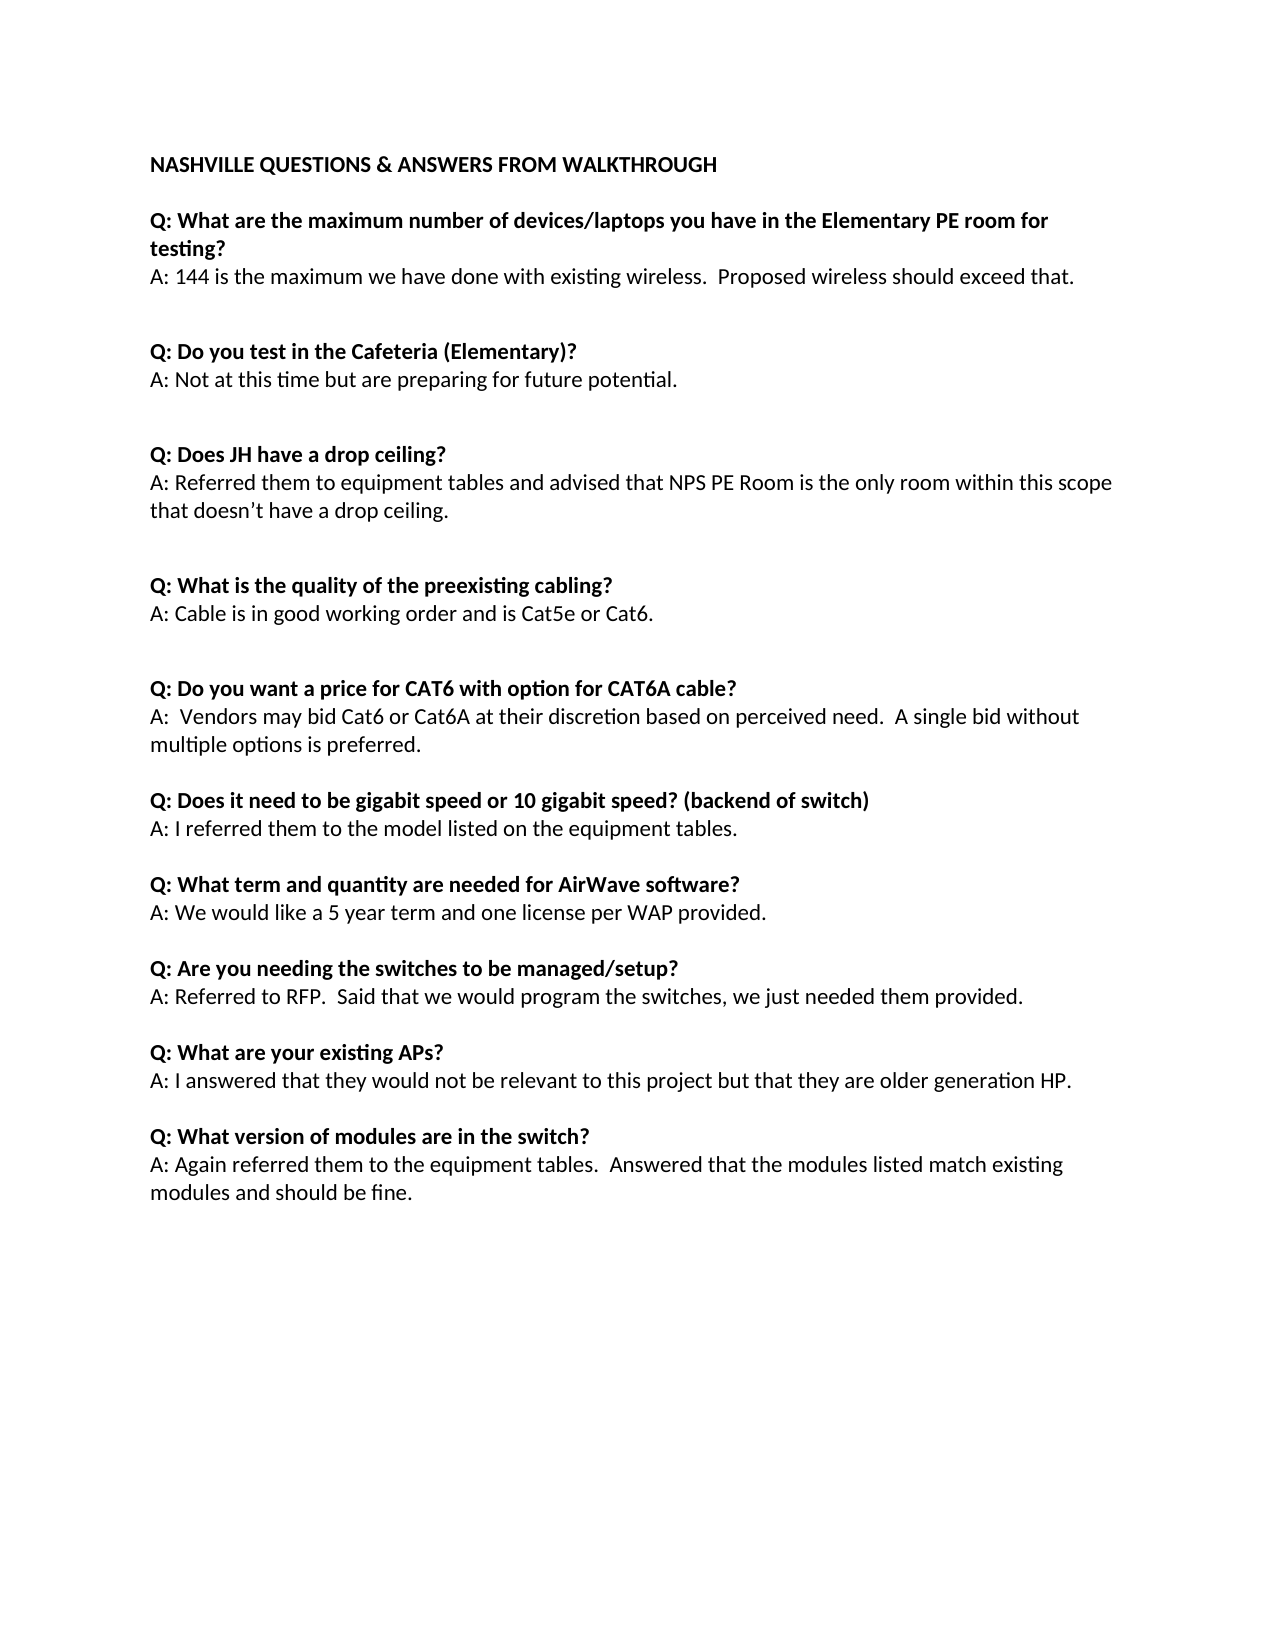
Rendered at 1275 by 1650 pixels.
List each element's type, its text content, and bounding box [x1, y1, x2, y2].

text A: Referred them to equipment tables and advised that NPS PE Room is the only room within this scope that doesn’t have a drop ceiling. [150, 468, 1125, 524]
text Q: What are the maximum number of devices/laptops you have in the Elementary PE room for testing? [150, 206, 1125, 262]
text A: 144 is the maximum we have done with existing wireless. Proposed wireless should exceed that. [150, 262, 1125, 290]
text A: Again referred them to the equipment tables. Answered that the modules listed match existing modules and should be fine. [150, 1150, 1125, 1206]
text NASHVILLE QUESTIONS & ANSWERS FROM WALKTHROUGH [150, 150, 1125, 178]
text Q: What is the quality of the preexisting cabling? [150, 571, 1125, 599]
text Q: Are you needing the switches to be managed/setup? [150, 954, 1125, 982]
text Q: Does it need to be gigabit speed or 10 gigabit speed? (backend of switch) [150, 786, 1125, 814]
text Q: Does JH have a drop ceiling? [150, 440, 1125, 468]
text Q: What term and quantity are needed for AirWave software? [150, 870, 1125, 898]
text A: Referred to RFP. Said that we would program the switches, we just needed them provided. [150, 982, 1125, 1010]
text A: Not at this time but are preparing for future potential. [150, 365, 1125, 393]
text Q: What are your existing APs? [150, 1038, 1125, 1066]
text A: We would like a 5 year term and one license per WAP provided. [150, 898, 1125, 926]
text A: I answered that they would not be relevant to this project but that they are older generation HP. [150, 1066, 1125, 1094]
text Q: Do you want a price for CAT6 with option for CAT6A cable? [150, 674, 1125, 702]
text A: Cable is in good working order and is Cat5e or Cat6. [150, 599, 1125, 627]
text A: I referred them to the model listed on the equipment tables. [150, 814, 1125, 842]
text Q: What version of modules are in the switch? [150, 1122, 1125, 1150]
text Q: Do you test in the Cafeteria (Elementary)? [150, 337, 1125, 365]
text A: Vendors may bid Cat6 or Cat6A at their discretion based on perceived need. A single bid without multiple options is preferred. [150, 702, 1125, 758]
